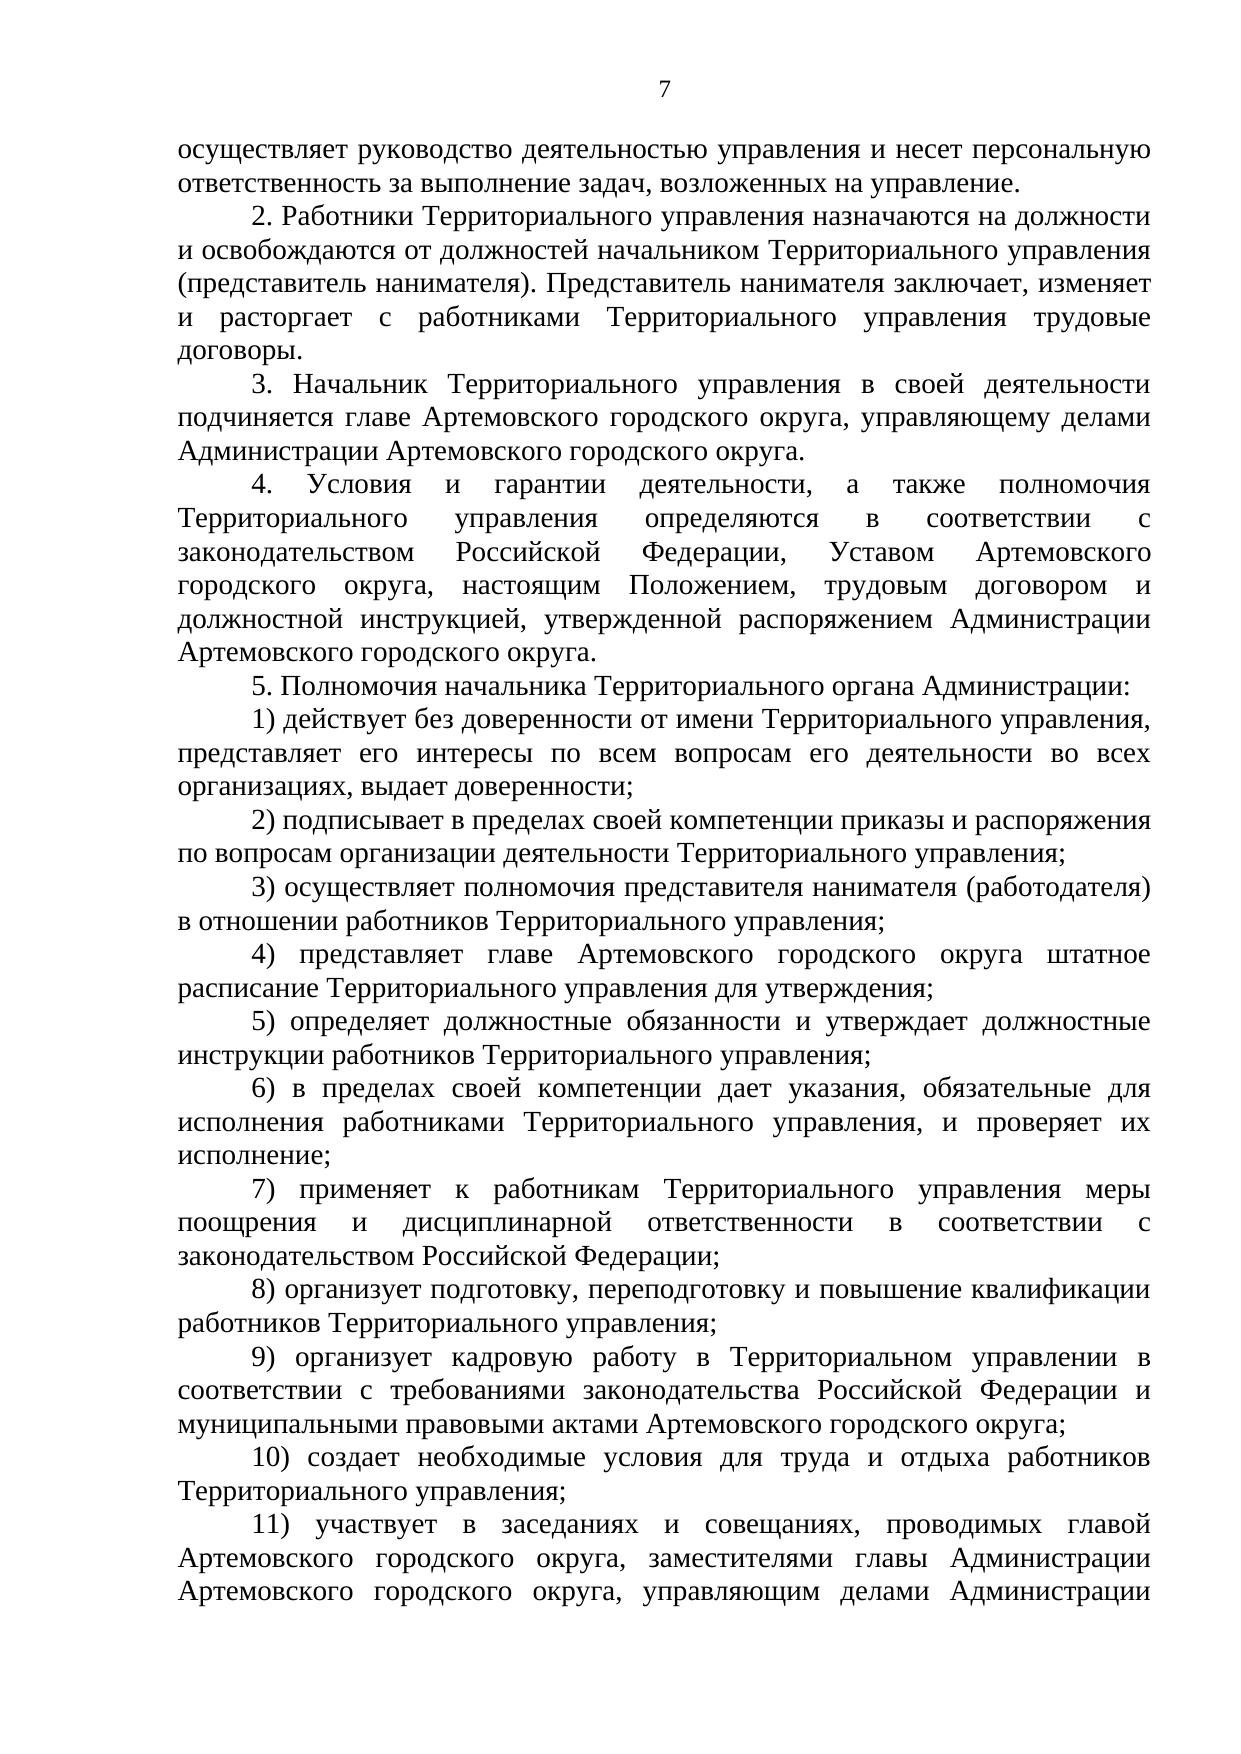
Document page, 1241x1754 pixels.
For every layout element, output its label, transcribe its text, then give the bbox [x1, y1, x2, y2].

text 4. Условия и гарантии деятельности, а также полномочия Территориального управления определяются в соответствии с законодательством Российской Федерации, Уставом Артемовского городского округа, настоящим Положением, трудовым договором и должностной инструкцией, утвержденной распоряжением Администрации Артемовского городского округа. [177, 467, 1152, 668]
text 4) представляет главе Артемовского городского округа штатное расписание Территориального управления для утверждения; [177, 936, 1152, 1003]
text 7) применяет к работникам Территориального управления меры поощрения и дисциплинарной ответственности в соответствии с законодательством Российской Федерации; [177, 1171, 1152, 1272]
text 2. Работники Территориального управления назначаются на должности и освобождаются от должностей начальником Территориального управления (представитель нанимателя). Представитель нанимателя заключает, изменяет и расторгает с работниками Территориального управления трудовые договоры. [177, 198, 1152, 366]
text 8) организует подготовку, переподготовку и повышение квалификации работников Территориального управления; [177, 1272, 1152, 1339]
text 1) действует без доверенности от имени Территориального управления, представляет его интересы по всем вопросам его деятельности во всех организациях, выдает доверенности; [177, 701, 1152, 802]
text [177, 1506, 1152, 1607]
text 3. Начальник Территориального управления в своей деятельности подчиняется главе Артемовского городского округа, управляющему делами Администрации Артемовского городского округа. [177, 366, 1152, 467]
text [177, 131, 1152, 198]
text 5. Полномочия начальника Территориального органа Администрации: [177, 668, 1152, 701]
text 5) определяет должностные обязанности и утверждает должностные инструкции работников Территориального управления; [177, 1003, 1152, 1070]
text 3) осуществляет полномочия представителя нанимателя (работодателя) в отношении работников Территориального управления; [177, 869, 1152, 936]
text 6) в пределах своей компетенции дает указания, обязательные для исполнения работниками Территориального управления, и проверяет их исполнение; [177, 1070, 1152, 1171]
text 2) подписывает в пределах своей компетенции приказы и распоряжения по вопросам организации деятельности Территориального управления; [177, 802, 1152, 869]
text 9) организует кадровую работу в Территориальном управлении в соответствии с требованиями законодательства Российской Федерации и муниципальными правовыми актами Артемовского городского округа; [177, 1339, 1152, 1439]
text 10) создает необходимые условия для труда и отдыха работников Территориального управления; [177, 1439, 1152, 1506]
